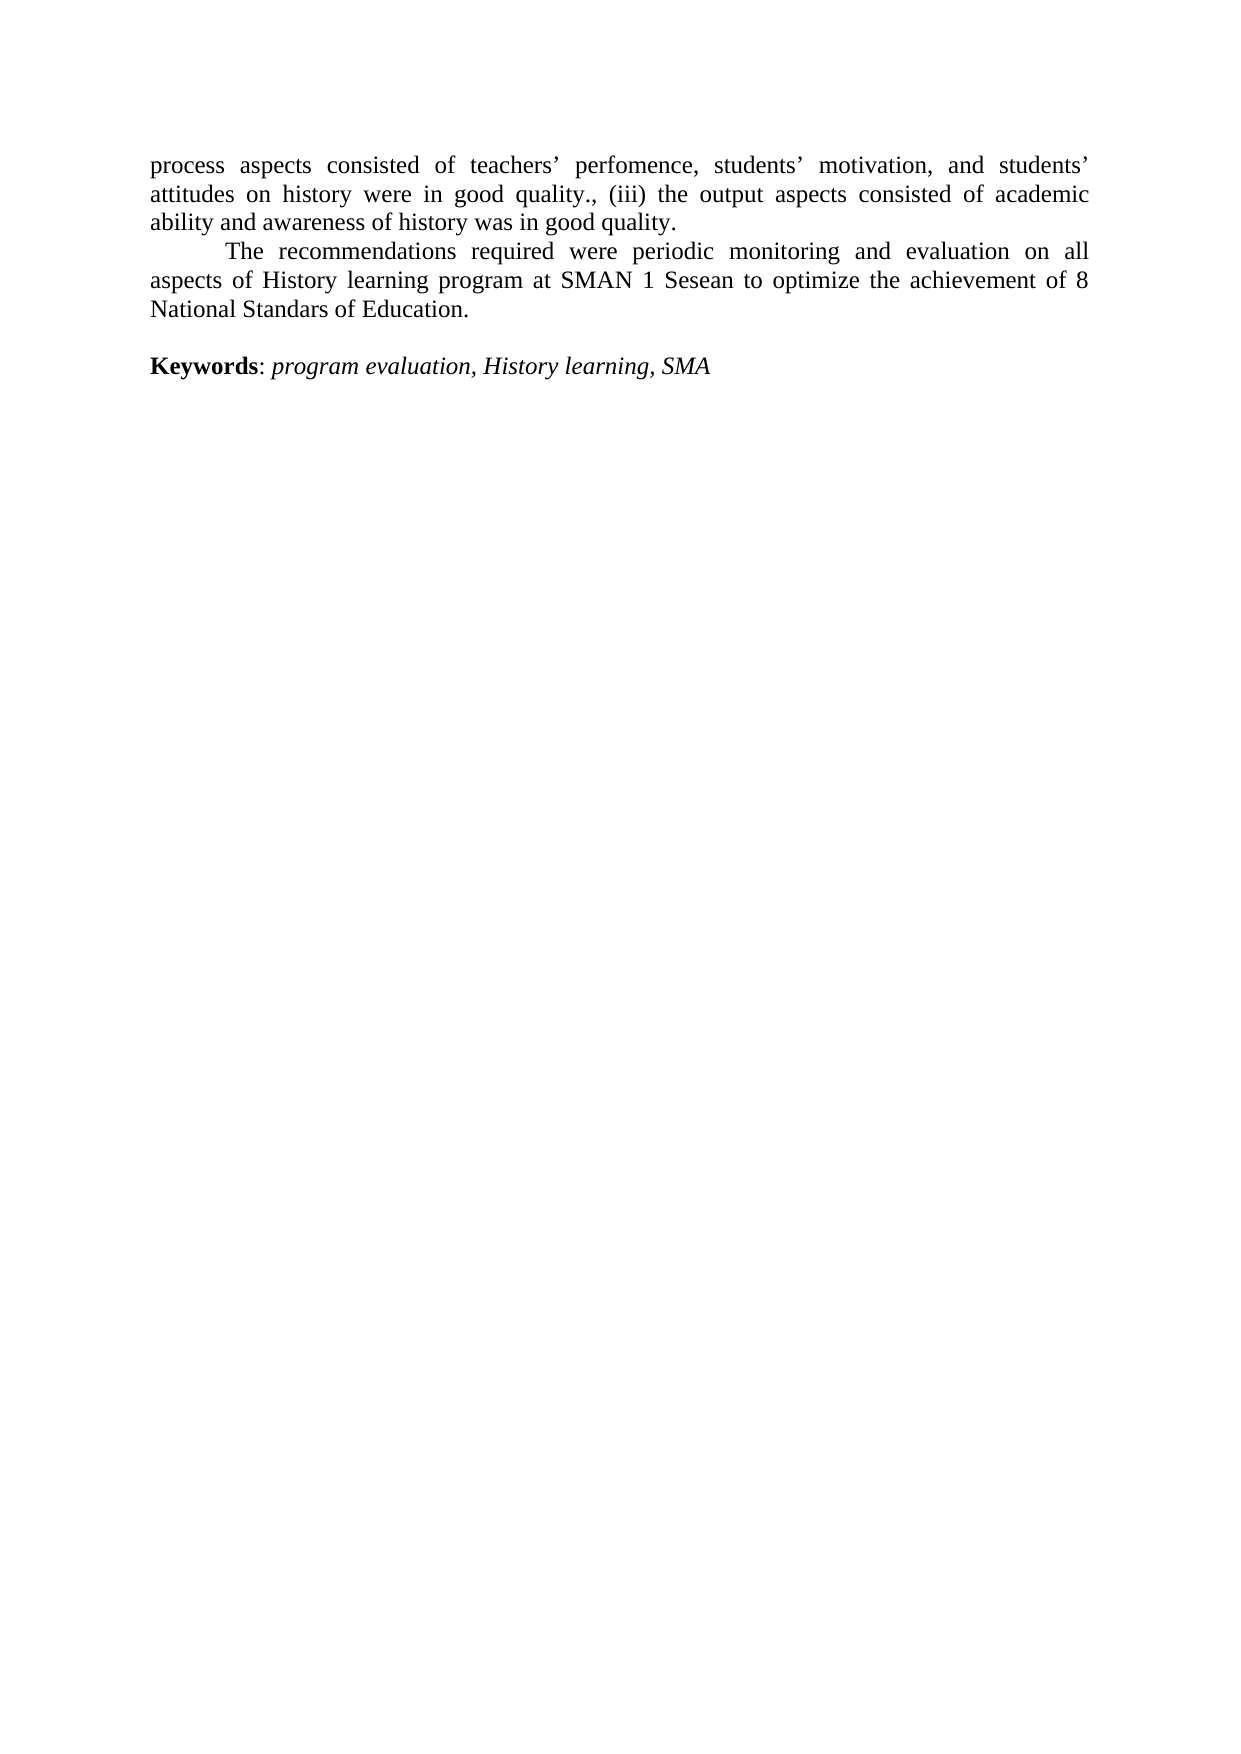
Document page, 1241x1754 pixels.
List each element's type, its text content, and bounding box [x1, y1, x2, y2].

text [150, 150, 1090, 236]
text Keywords: program evaluation, History learning, SMA [150, 351, 1090, 380]
text The recommendations required were periodic monitoring and evaluation on all aspects of History learning program at SMAN 1 Sesean to optimize the achievement of 8 National Standars of Education. [150, 236, 1090, 322]
